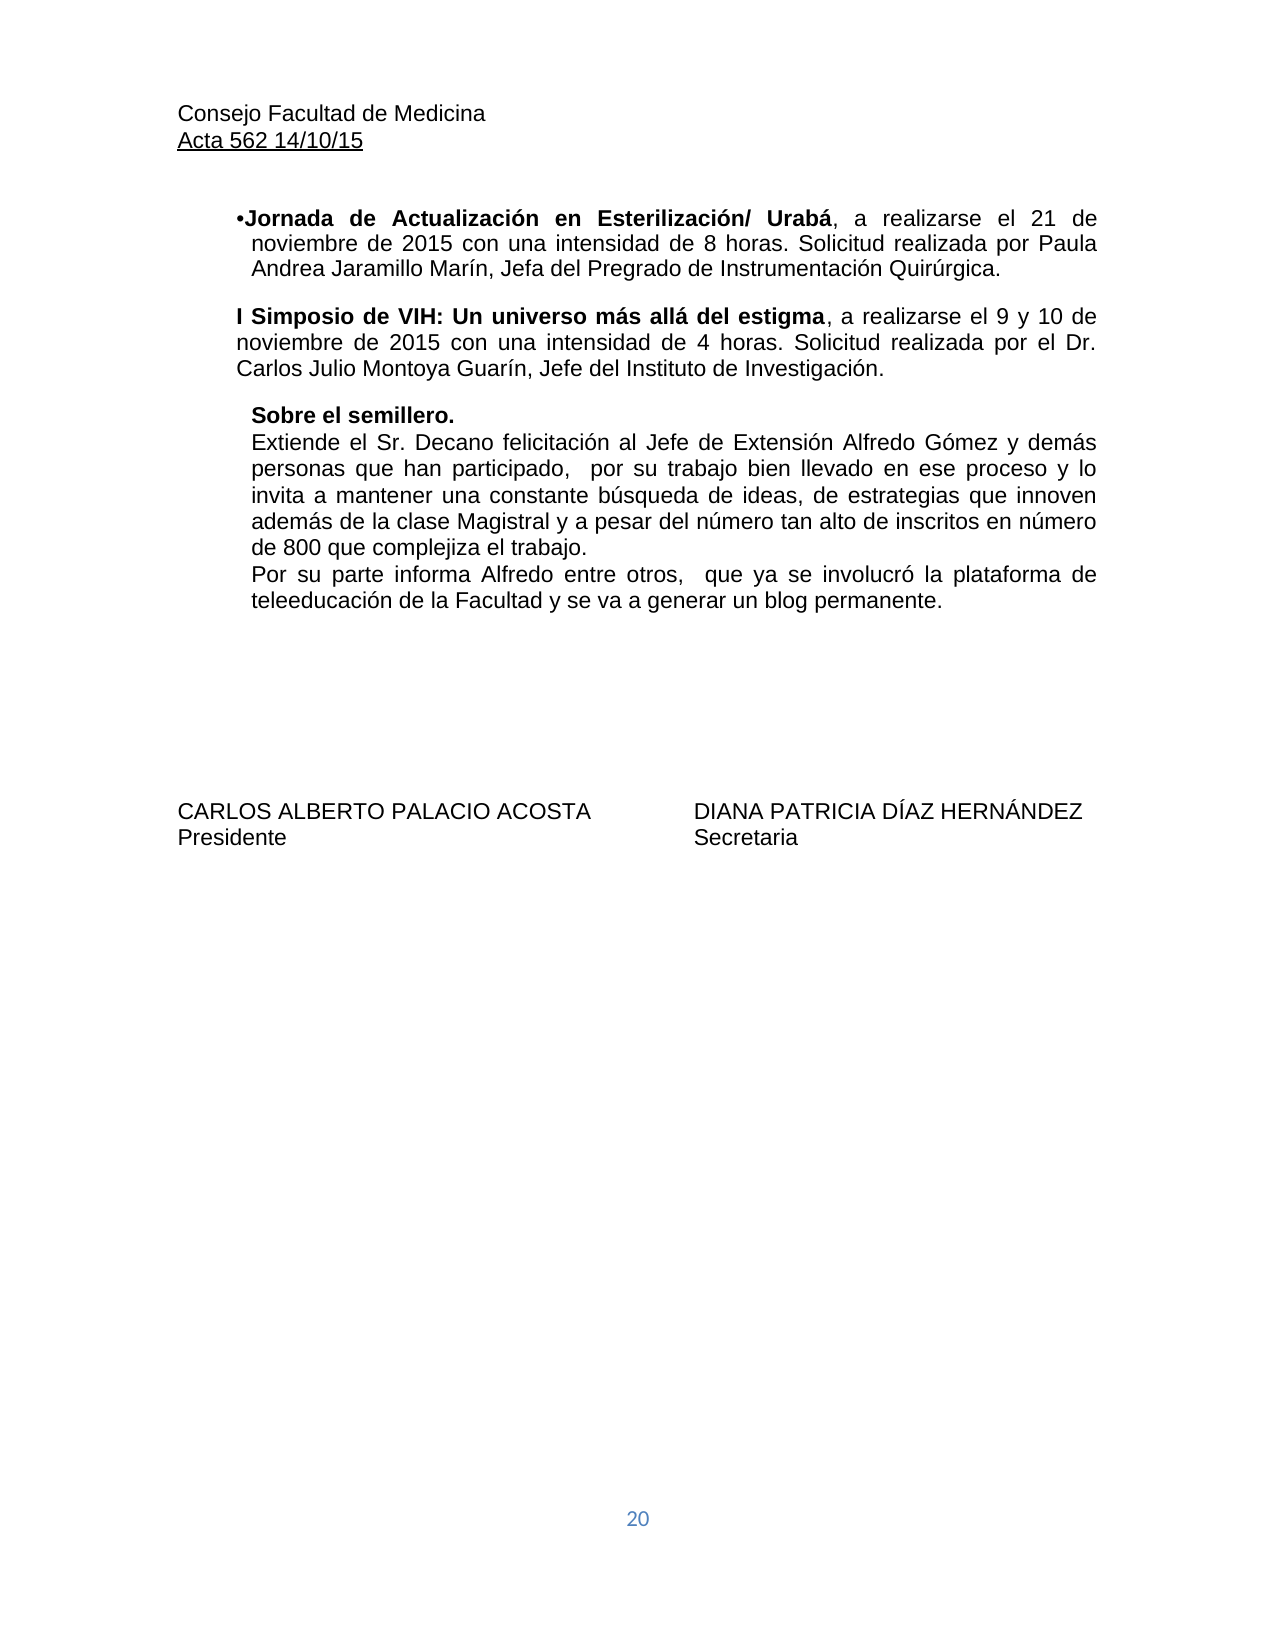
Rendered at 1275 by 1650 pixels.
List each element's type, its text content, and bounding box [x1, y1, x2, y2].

text Extiende el Sr. Decano felicitación al Jefe de Extensión Alfredo Gómez y demás personas que han participado, por su trabajo bien llevado en ese proceso y lo invita a mantener una constante búsqueda de ideas, de estrategias que innoven además de la clase Magistral y a pesar del número tan alto de inscritos en número de 800 que complejiza el trabajo. [251, 429, 1098, 561]
text Por su parte informa Alfredo entre otros, que ya se involucró la plataforma de teleeducación de la Facultad y se va a generar un blog permanente. [251, 561, 1098, 613]
text •Jornada de Actualización en Esterilización/ Urabá, a realizarse el 21 de noviembre de 2015 con una intensidad de 8 horas. Solicitud realizada por Paula Andrea Jaramillo Marín, Jefa del Pregrado de Instrumentación Quirúrgica. [236, 207, 1098, 282]
text CARLOS ALBERTO PALACIO ACOSTA DIANA PATRICIA DÍAZ HERNÁNDEZ [177, 798, 1098, 824]
text I Simposio de VIH: Un universo más allá del estigma, a realizarse el 9 y 10 de noviembre de 2015 con una intensidad de 4 horas. Solicitud realizada por el Dr. Carlos Julio Montoya Guarín, Jefe del Instituto de Investigación. [236, 303, 1098, 382]
text Sobre el semillero. [251, 402, 1098, 429]
text Presidente Secretaria [177, 824, 1098, 851]
